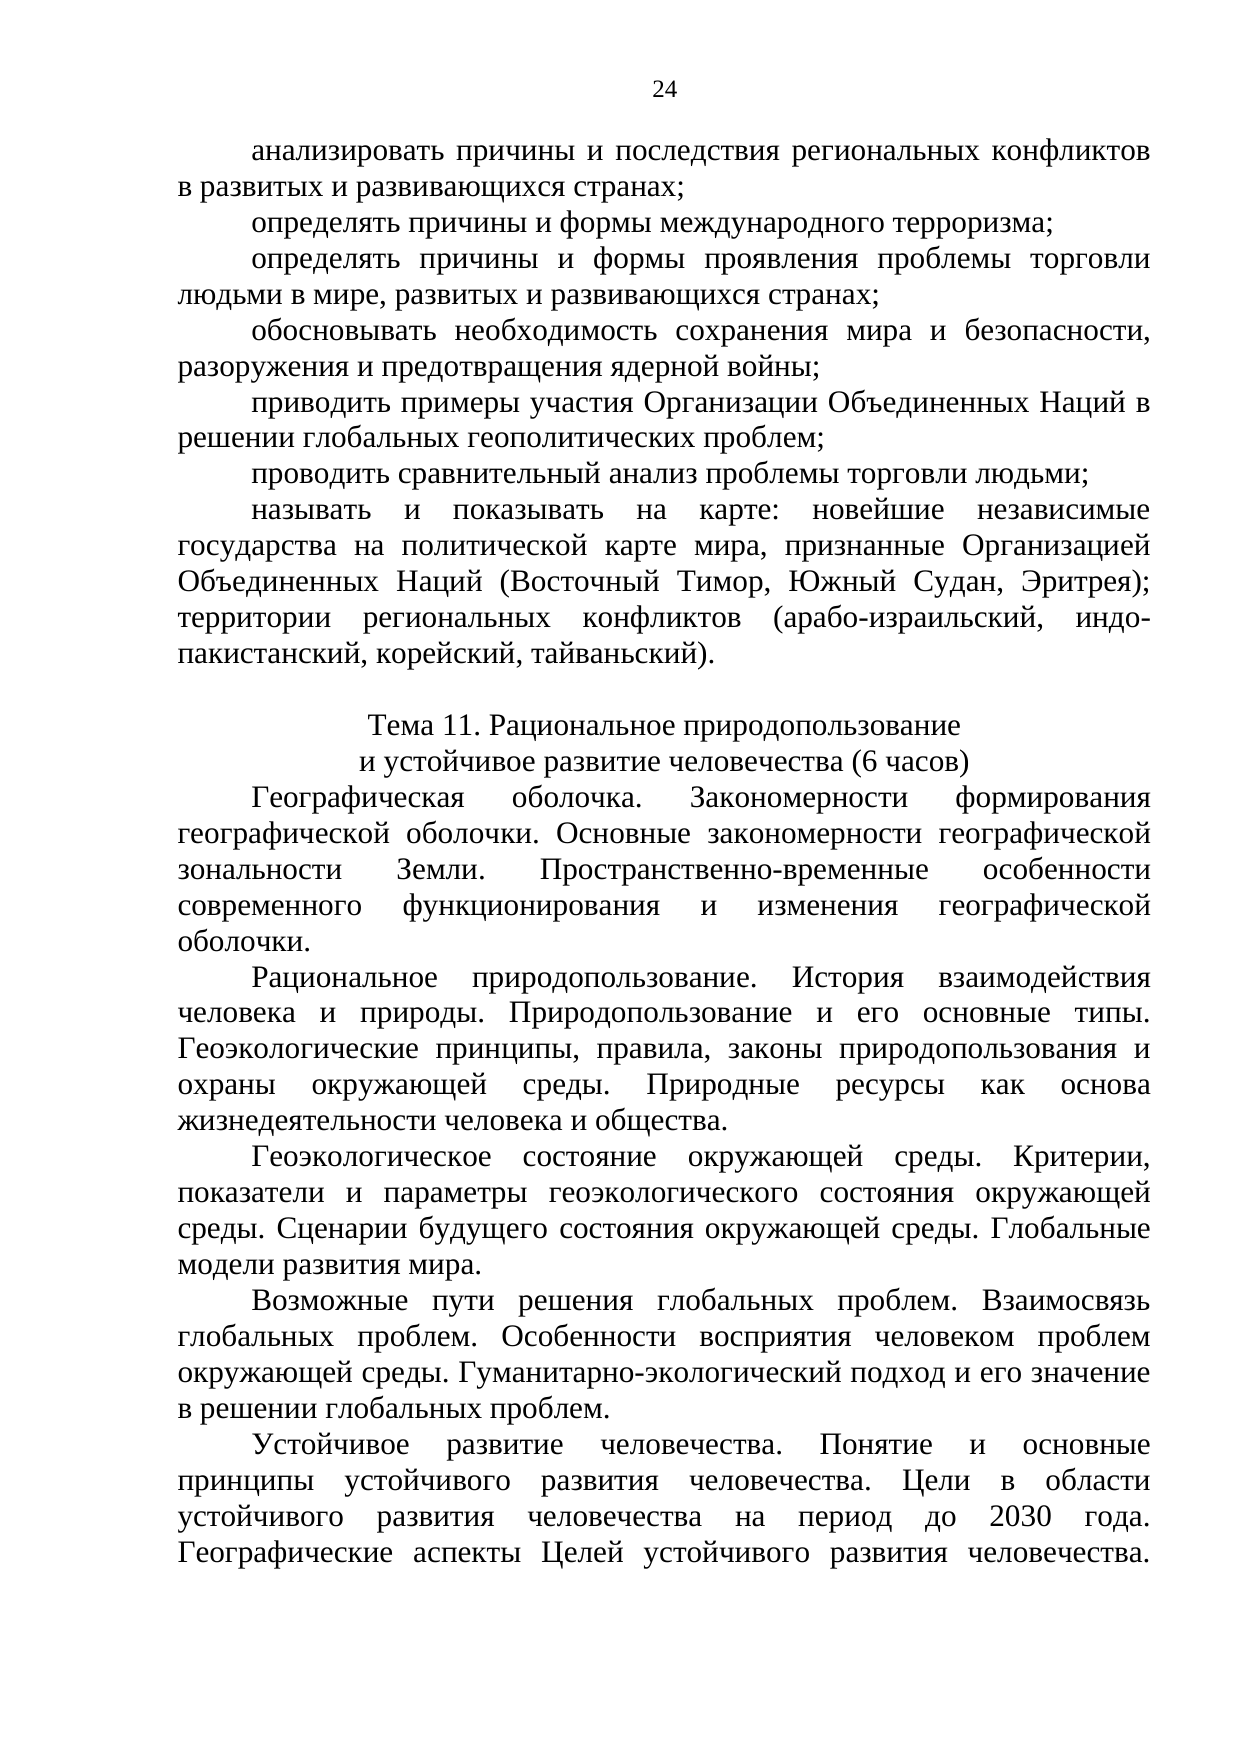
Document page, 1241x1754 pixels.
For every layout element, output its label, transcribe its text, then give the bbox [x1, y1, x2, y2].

text проводить сравнительный анализ проблемы торговли людьми; [177, 455, 1152, 491]
text Возможные пути решения глобальных проблем. Взаимосвязь глобальных проблем. Особенности восприятия человеком проблем окружающей среды. Гуманитарно-экологический подход и его значение в решении глобальных проблем. [177, 1281, 1152, 1425]
text и устойчивое развитие человечества (6 часов) [177, 742, 1152, 778]
text называть и показывать на карте: новейшие независимые государства на политической карте мира, признанные Организацией Объединенных Наций (Восточный Тимор, Южный Судан, Эритрея); территории региональных конфликтов (арабо-израильский, индо-пакистанский, корейский, тайваньский). [177, 491, 1152, 670]
text анализировать причины и последствия региональных конфликтов в развитых и развивающихся странах; [177, 131, 1152, 203]
text определять причины и формы международного терроризма; [177, 203, 1152, 239]
text Географическая оболочка. Закономерности формирования географической оболочки. Основные закономерности географической зональности Земли. Пространственно-временные особенности современного функционирования и изменения географической оболочки. [177, 778, 1152, 958]
text определять причины и формы проявления проблемы торговли людьми в мире, развитых и развивающихся странах; [177, 239, 1152, 311]
text Геоэкологическое состояние окружающей среды. Критерии, показатели и параметры геоэкологического состояния окружающей среды. Сценарии будущего состояния окружающей среды. Глобальные модели развития мира. [177, 1137, 1152, 1281]
text Рациональное природопользование. История взаимодействия человека и природы. Природопользование и его основные типы. Геоэкологические принципы, правила, законы природопользования и охраны окружающей среды. Природные ресурсы как основа жизнедеятельности человека и общества. [177, 958, 1152, 1137]
text обосновывать необходимость сохранения мира и безопасности, разоружения и предотвращения ядерной войны; [177, 311, 1152, 383]
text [177, 1425, 1152, 1569]
text Тема 11. Рациональное природопользование [177, 706, 1152, 742]
text приводить примеры участия Организации Объединенных Наций в решении глобальных геополитических проблем; [177, 383, 1152, 455]
